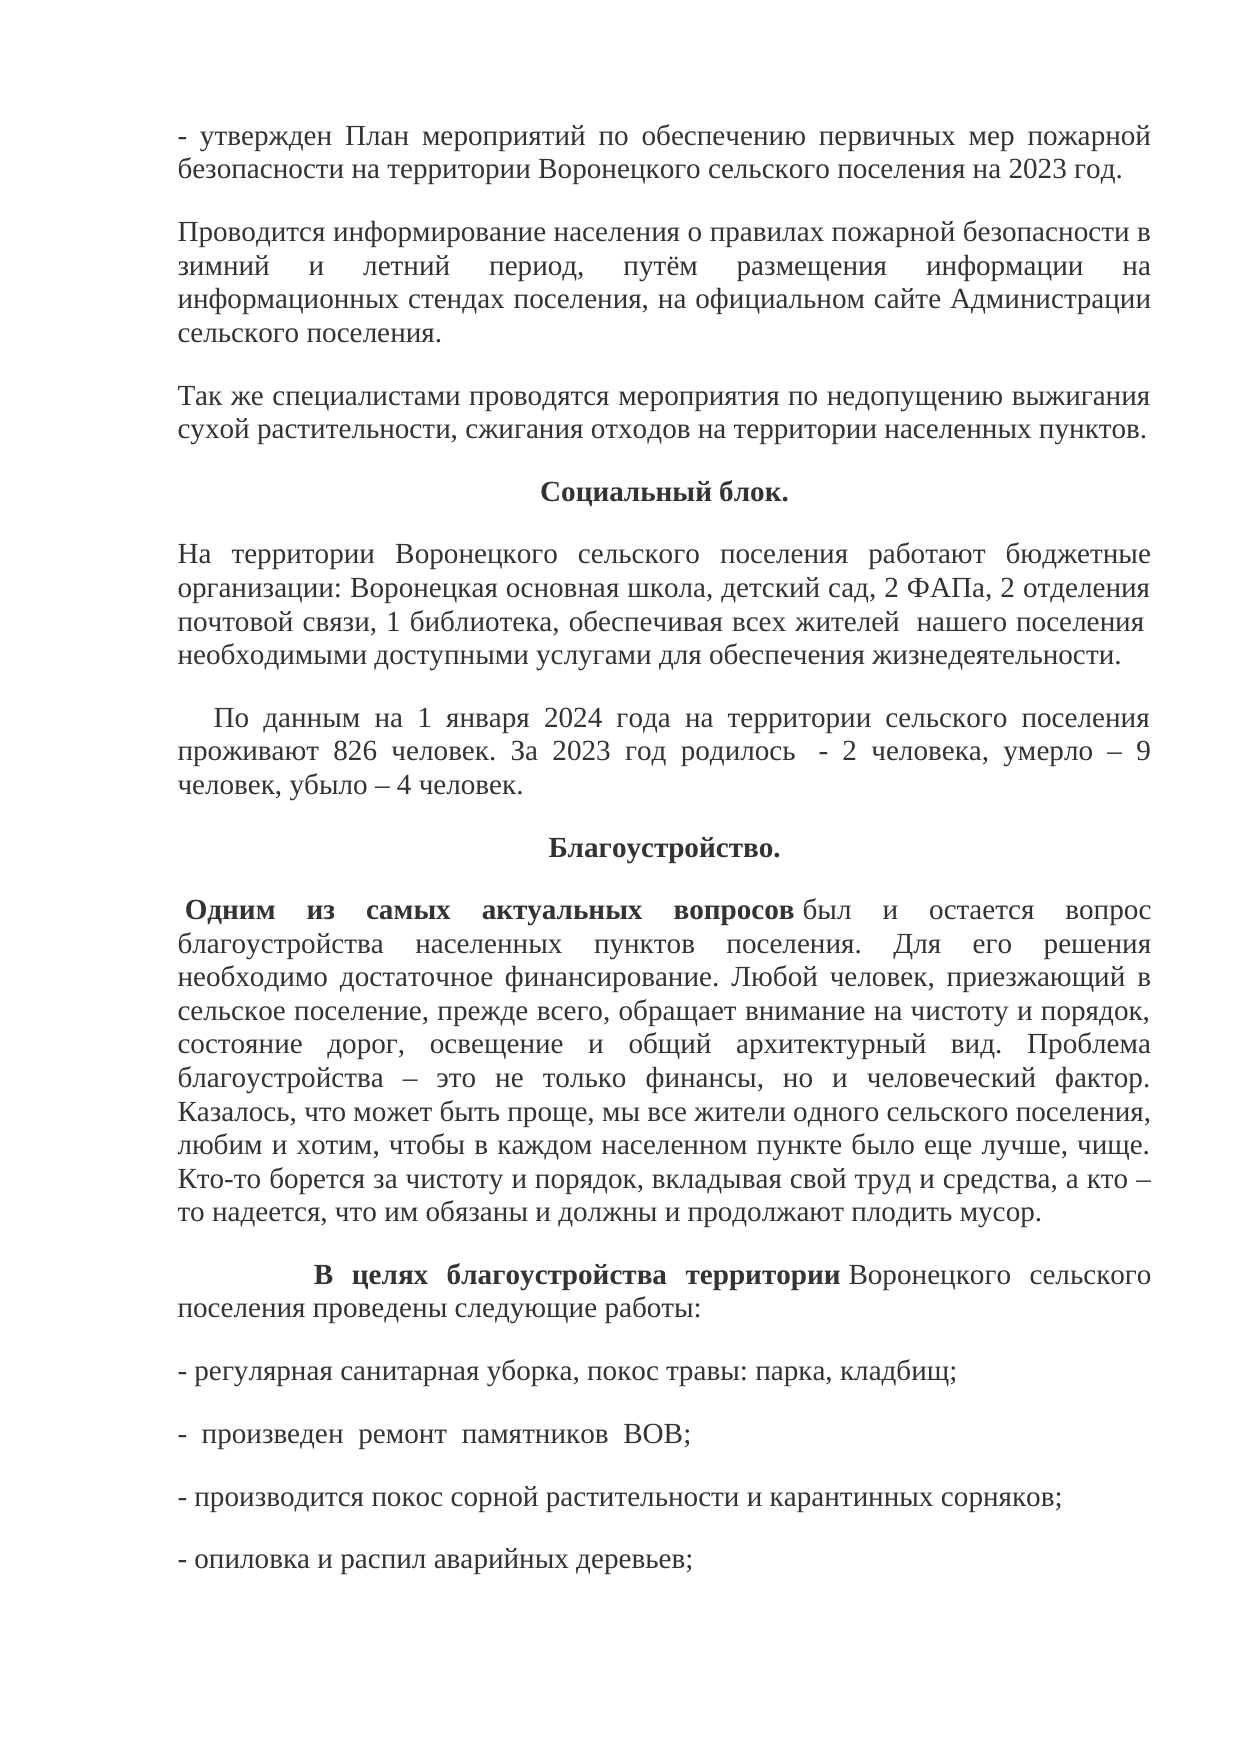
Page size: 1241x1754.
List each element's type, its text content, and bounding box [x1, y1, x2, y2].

text - производится покос сорной растительности и карантинных сорняков; [177, 1479, 1152, 1512]
text Так же специалистами проводятся мероприятия по недопущению выжигания сухой растительности, сжигания отходов на территории населенных пунктов. [177, 378, 1152, 445]
text - произведен ремонт памятников ВОВ; [177, 1416, 1152, 1449]
text Проводится информирование населения о правилах пожарной безопасности в зимний и летний период, путём размещения информации на информационных стендах поселения, на официальном сайте Администрации сельского поселения. [177, 214, 1152, 348]
text На территории Воронецкого сельского поселения работают бюджетные организации: Воронецкая основная школа, детский сад, 2 ФАПа, 2 отделения почтовой связи, 1 библиотека, обеспечивая всех жителей нашего поселения необходимыми доступными услугами для обеспечения жизнедеятельности. [177, 537, 1152, 671]
text - регулярная санитарная уборка, покос травы: парка, кладбищ; [177, 1353, 1152, 1387]
text Одним из самых актуальных вопросов был и остается вопрос благоустройства населенных пунктов поселения. Для его решения необходимо достаточное финансирование. Любой человек, приезжающий в сельское поселение, прежде всего, обращает внимание на чистоту и порядок, состояние дорог, освещение и общий архитектурный вид. Проблема благоустройства – это не только финансы, но и человеческий фактор. Казалось, что может быть проще, мы все жители одного сельского поселения, любим и хотим, чтобы в каждом населенном пункте было еще лучше, чище. Кто-то борется за чистоту и порядок, вкладывая свой труд и средства, а кто – то надеется, что им обязаны и должны и продолжают плодить мусор. [177, 892, 1152, 1228]
text Благоустройство. [177, 830, 1152, 863]
text По данным на 1 января 2024 года на территории сельского поселения проживают 826 человек. За 2023 год родилось - 2 человека, умерло – 9 человек, убыло – 4 человек. [177, 700, 1152, 801]
text В целях благоустройства территории Воронецкого сельского поселения проведены следующие работы: [177, 1257, 1152, 1324]
text - опиловка и распил аварийных деревьев; [177, 1541, 1152, 1575]
text - утвержден План мероприятий по обеспечению первичных мер пожарной безопасности на территории Воронецкого сельского поселения на 2023 год. [177, 118, 1152, 185]
text Социальный блок. [177, 474, 1152, 507]
